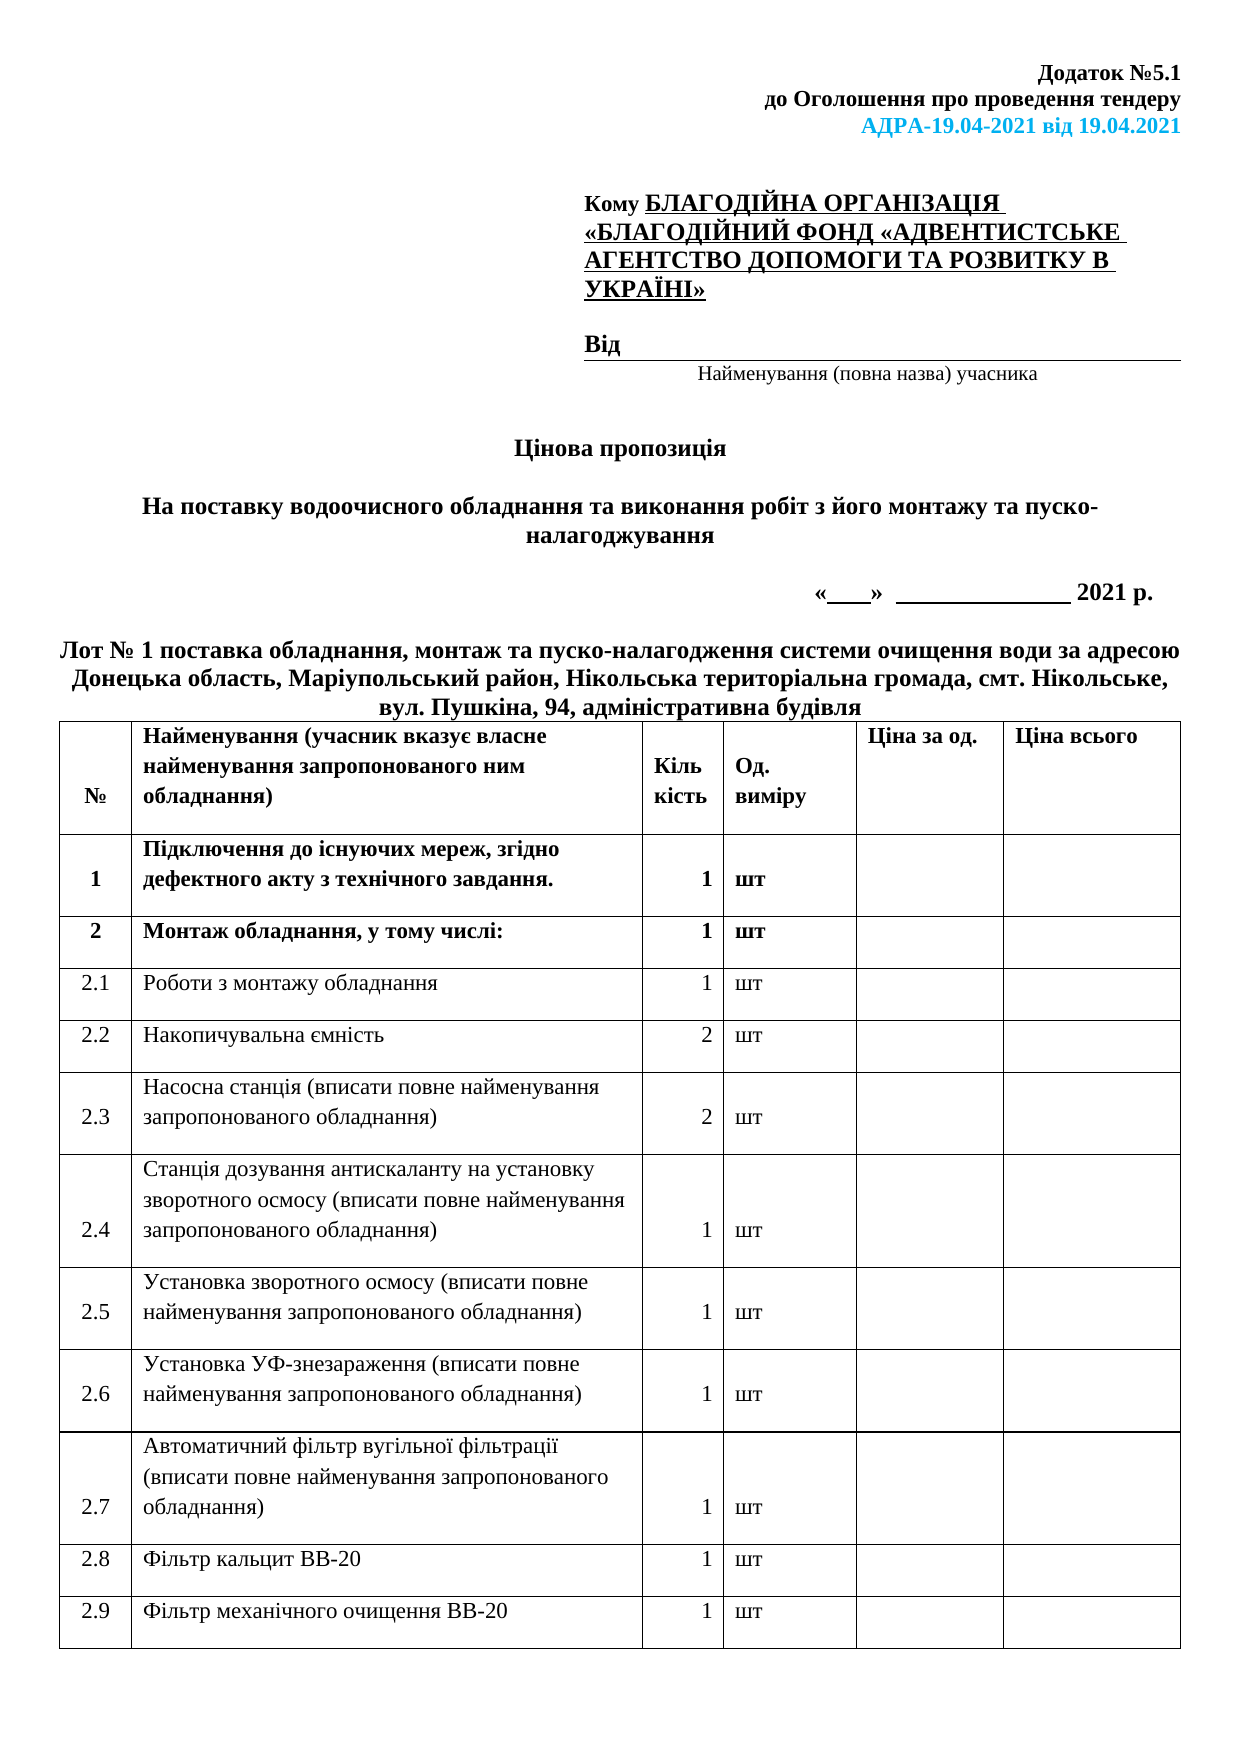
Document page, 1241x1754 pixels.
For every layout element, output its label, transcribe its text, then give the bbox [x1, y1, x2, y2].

table_cell [1004, 1073, 1180, 1154]
text На поставку водоочисного обладнання та виконання робіт з його монтажу та пуско-налагоджування [59, 491, 1181, 548]
table_cell 2.9 [60, 1597, 131, 1648]
table_cell 1 [643, 1545, 723, 1596]
text Найменування (повна назва) учасника [59, 361, 1181, 385]
table_cell Автоматичний фільтр вугільної фільтрації (вписати повне найменування запропонованого обладнання) [132, 1433, 642, 1544]
table_cell 2.5 [60, 1268, 131, 1349]
table_cell [857, 1350, 1003, 1431]
table_header Найменування (учасник вказує власне найменування запропонованого ним обладнання) [132, 722, 642, 833]
table_cell 2.8 [60, 1545, 131, 1596]
table_cell 2 [643, 1073, 723, 1154]
text до Оголошення про проведення тендеру [59, 85, 1181, 112]
table_cell 1 [643, 1433, 723, 1544]
table_cell [857, 1155, 1003, 1267]
text Додаток №5.1 [59, 59, 1181, 85]
text Від [584, 329, 1181, 360]
table_header Ціна всього [1004, 722, 1180, 833]
table_cell [1004, 1597, 1180, 1648]
table_cell Підключення до існуючих мереж, згідно дефектного акту з технічного завдання. [132, 835, 642, 916]
table_cell 2.2 [60, 1021, 131, 1072]
table_cell 2.3 [60, 1073, 131, 1154]
table_cell 2.6 [60, 1350, 131, 1431]
table_cell 1 [643, 1268, 723, 1349]
table_cell 1 [643, 835, 723, 916]
table_header Ціна за од. [857, 722, 1003, 833]
table_cell Установка зворотного осмосу (вписати повне найменування запропонованого обладнання) [132, 1268, 642, 1349]
table_cell шт [724, 1545, 856, 1596]
table_cell 2.4 [60, 1155, 131, 1267]
table_cell шт [724, 1021, 856, 1072]
table_cell [1004, 1350, 1180, 1431]
text Цінова пропозиція [59, 433, 1181, 462]
table_cell 1 [643, 917, 723, 968]
table_cell Фільтр механічного очищення ВВ-20 [132, 1597, 642, 1648]
table_cell Насосна станція (вписати повне найменування запропонованого обладнання) [132, 1073, 642, 1154]
table_cell 2 [643, 1021, 723, 1072]
text « » 2021 р. [59, 577, 1181, 606]
table_cell Монтаж обладнання, у тому числі: [132, 917, 642, 968]
table_cell [1004, 1155, 1180, 1267]
table_cell 1 [60, 835, 131, 916]
table_cell шт [724, 1597, 856, 1648]
table_cell шт [724, 1268, 856, 1349]
table_cell Фільтр кальцит ВВ-20 [132, 1545, 642, 1596]
table_cell 1 [643, 969, 723, 1020]
table_cell [1004, 1545, 1180, 1596]
table_cell [1004, 917, 1180, 968]
table_cell [1004, 1268, 1180, 1349]
table_cell [1004, 969, 1180, 1020]
table_header № [60, 722, 131, 833]
table_cell [857, 1021, 1003, 1072]
table_cell шт [724, 1433, 856, 1544]
table_cell 1 [643, 1597, 723, 1648]
table_cell [857, 917, 1003, 968]
table_cell [1004, 1021, 1180, 1072]
table_cell Накопичувальна ємність [132, 1021, 642, 1072]
table_cell [1004, 835, 1180, 916]
text АДРА-19.04-2021 від 19.04.2021 [59, 112, 1181, 138]
table_cell шт [724, 1350, 856, 1431]
table_cell [857, 1545, 1003, 1596]
table_cell [857, 969, 1003, 1020]
table_cell [857, 1073, 1003, 1154]
table_cell 2 [60, 917, 131, 968]
table_cell 2.7 [60, 1433, 131, 1544]
table_cell [857, 835, 1003, 916]
table_cell шт [724, 835, 856, 916]
table_cell 1 [643, 1350, 723, 1431]
table_cell [857, 1433, 1003, 1544]
text Кому БЛАГОДІЙНА ОРГАНІЗАЦІЯ «БЛАГОДІЙНИЙ ФОНД «АДВЕНТИСТСЬКЕ АГЕНТСТВО ДОПОМОГИ ТА РОЗВИТКУ В УКРАЇНІ» [584, 188, 1181, 303]
table_cell Установка УФ-знезараження (вписати повне найменування запропонованого обладнання) [132, 1350, 642, 1431]
table_cell шт [724, 1155, 856, 1267]
table_cell Роботи з монтажу обладнання [132, 969, 642, 1020]
table_cell шт [724, 917, 856, 968]
table_header Од. виміру [724, 722, 856, 833]
table_cell [857, 1268, 1003, 1349]
table_cell Станція дозування антискаланту на установку зворотного осмосу (вписати повне найменування запропонованого обладнання) [132, 1155, 642, 1267]
text Лот № 1 поставка обладнання, монтаж та пуско-налагодження системи очищення води за адресою Донецька область, Маріупольський район, Нікольська територіальна громада, смт. Нікольське, вул. Пушкіна, 94, адміністративна будівля [59, 635, 1181, 721]
table_header Кількість [643, 722, 723, 833]
table_cell 1 [643, 1155, 723, 1267]
table_cell [857, 1597, 1003, 1648]
table_cell 2.1 [60, 969, 131, 1020]
table_cell шт [724, 969, 856, 1020]
table_cell [1004, 1433, 1180, 1544]
table_cell шт [724, 1073, 856, 1154]
